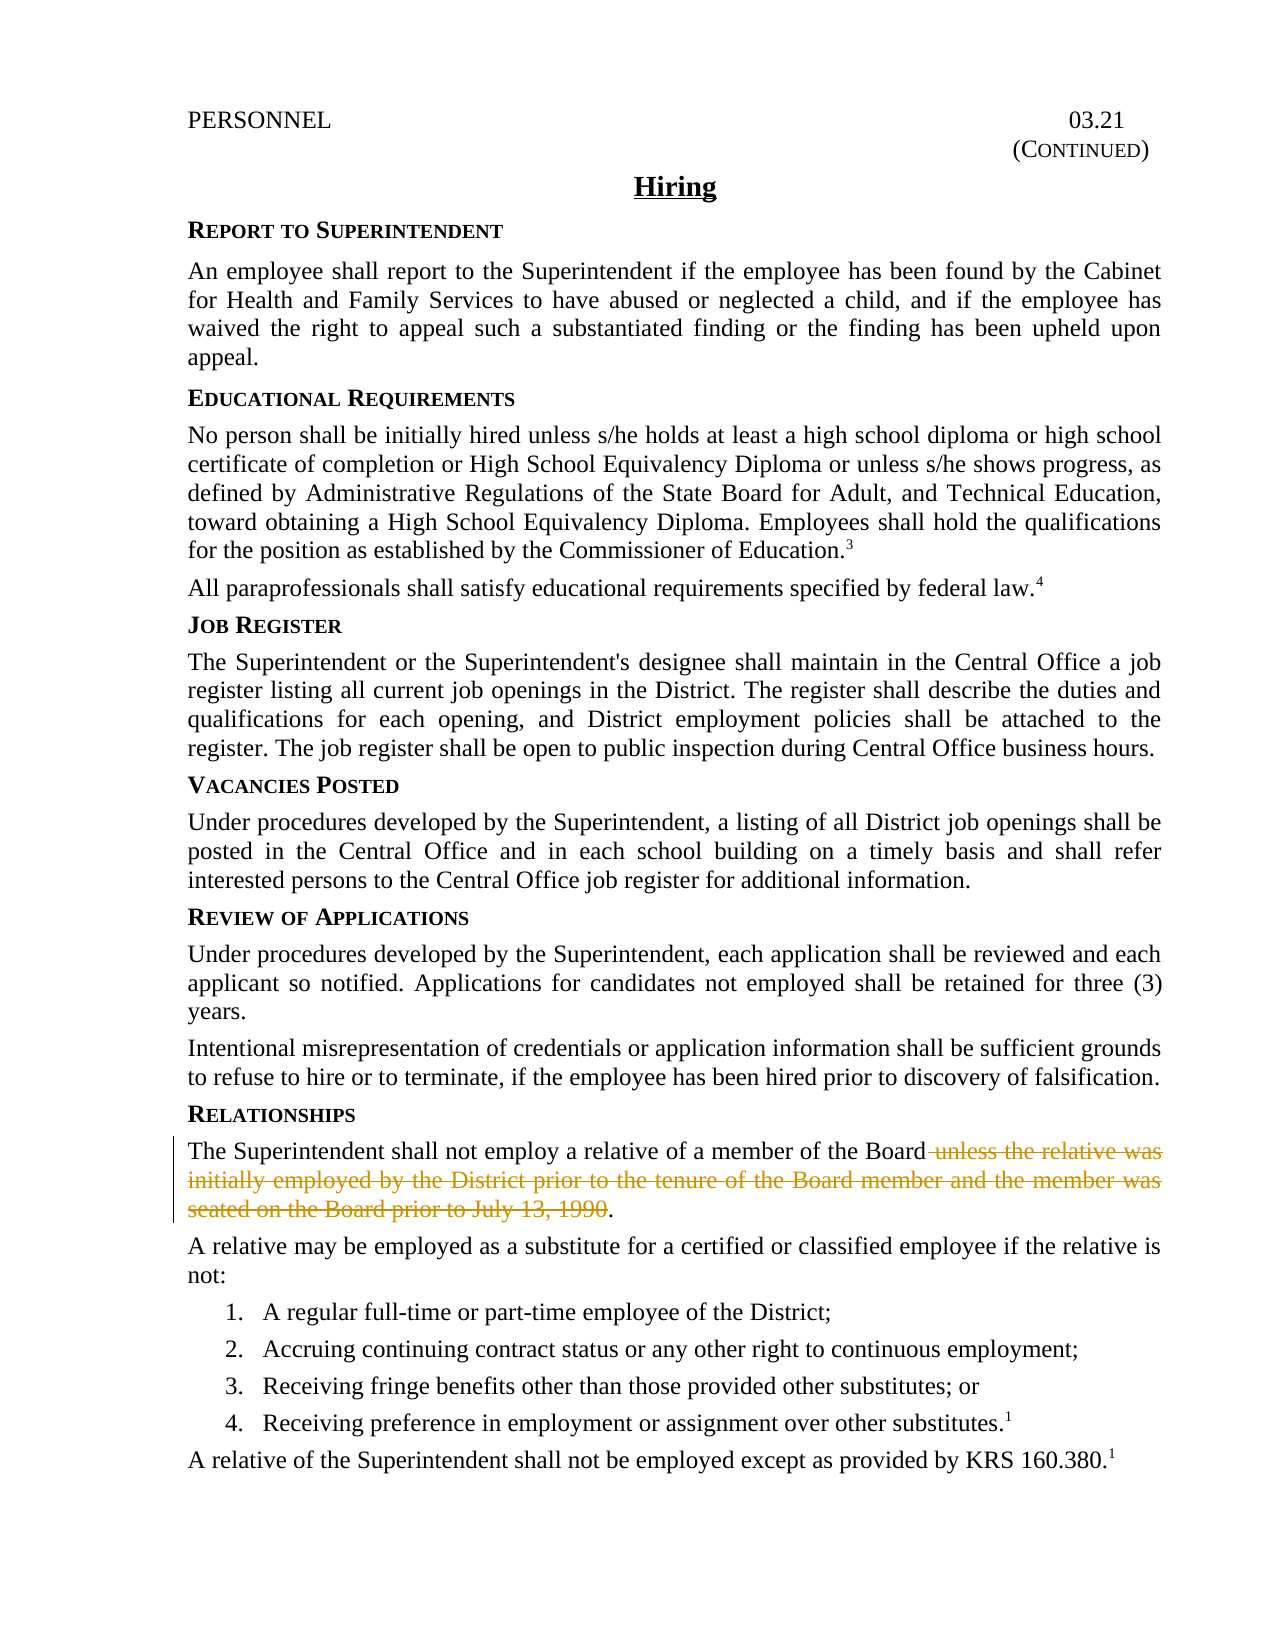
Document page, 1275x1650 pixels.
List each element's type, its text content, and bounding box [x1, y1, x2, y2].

text A relative of the Superintendent shall not be employed except as provided by KRS 160.380.1 [187, 1445, 1162, 1474]
subtitle PERSONNEL E03.21 [187, 105, 1162, 134]
text Under procedures developed by the Superintendent, a listing of all District job openings shall be posted in the Central Office and in each school building on a timely basis and shall refer interested persons to the Central Office job register for additional information. [187, 807, 1162, 893]
text The Superintendent or the Superintendent's designee shall maintain in the Central Office a job register listing all current job openings in the District. The register shall describe the duties and qualifications for each opening, and District employment policies shall be attached to the register. The job register shall be open to public inspection during Central Office business hours. [187, 647, 1162, 762]
title Hiring [187, 169, 1162, 202]
list Receiving fringe benefits other than those provided other substitutes; or [225, 1371, 1162, 1400]
text All paraprofessionals shall satisfy educational requirements specified by federal law.4 [187, 573, 1162, 601]
subtitle Review of Applications [187, 902, 1162, 931]
text Intentional misrepresentation of credentials or application information shall be sufficient grounds to refuse to hire or to terminate, if the employee has been hired prior to discovery of falsification. [187, 1033, 1162, 1091]
subtitle Report to Superintendent [187, 215, 1162, 243]
text The Superintendent shall not employ a relative of a member of the Board. [187, 1182, 1162, 1223]
text Under procedures developed by the Superintendent, each application shall be reviewed and each applicant so notified. Applications for candidates not employed shall be retained for three (3) years. [187, 939, 1162, 1025]
subtitle Job Register [187, 610, 1162, 638]
text No person shall be initially hired unless s/he holds at least a high school diploma or high school certificate of completion or High School Equivalency Diploma or unless s/he shows progress, as defined by Administrative Regulations of the State Board for Adult, and Technical Education, toward obtaining a High School Equivalency Diploma. Employees shall hold the qualifications for the position as established by the Commissioner of Education.3 [187, 421, 1162, 564]
list Accruing continuing contract status or any other right to continuous employment; [225, 1334, 1162, 1363]
text An employee shall report to the Superintendent if the employee has been found by the Cabinet for Health and Family Services to have abused or neglected a child, and if the employee has waived the right to appeal such a substantiated finding or the finding has been upheld upon appeal. [187, 256, 1162, 371]
text The Superintendent shall not employ a relative of a member of the Board. [187, 1136, 1162, 1181]
subtitle Vacancies Posted [187, 770, 1162, 799]
text A relative may be employed as a substitute for a certified or classified employee if the relative is not: [187, 1231, 1162, 1288]
list A regular full-time or part-time employee of the District; [225, 1297, 1162, 1326]
subtitle Educational Requirements [187, 383, 1162, 412]
subtitle (Continued) [187, 134, 1162, 162]
list Receiving preference in employment or assignment over other substitutes.1 [225, 1408, 1162, 1437]
subtitle Relationships [187, 1099, 1162, 1128]
